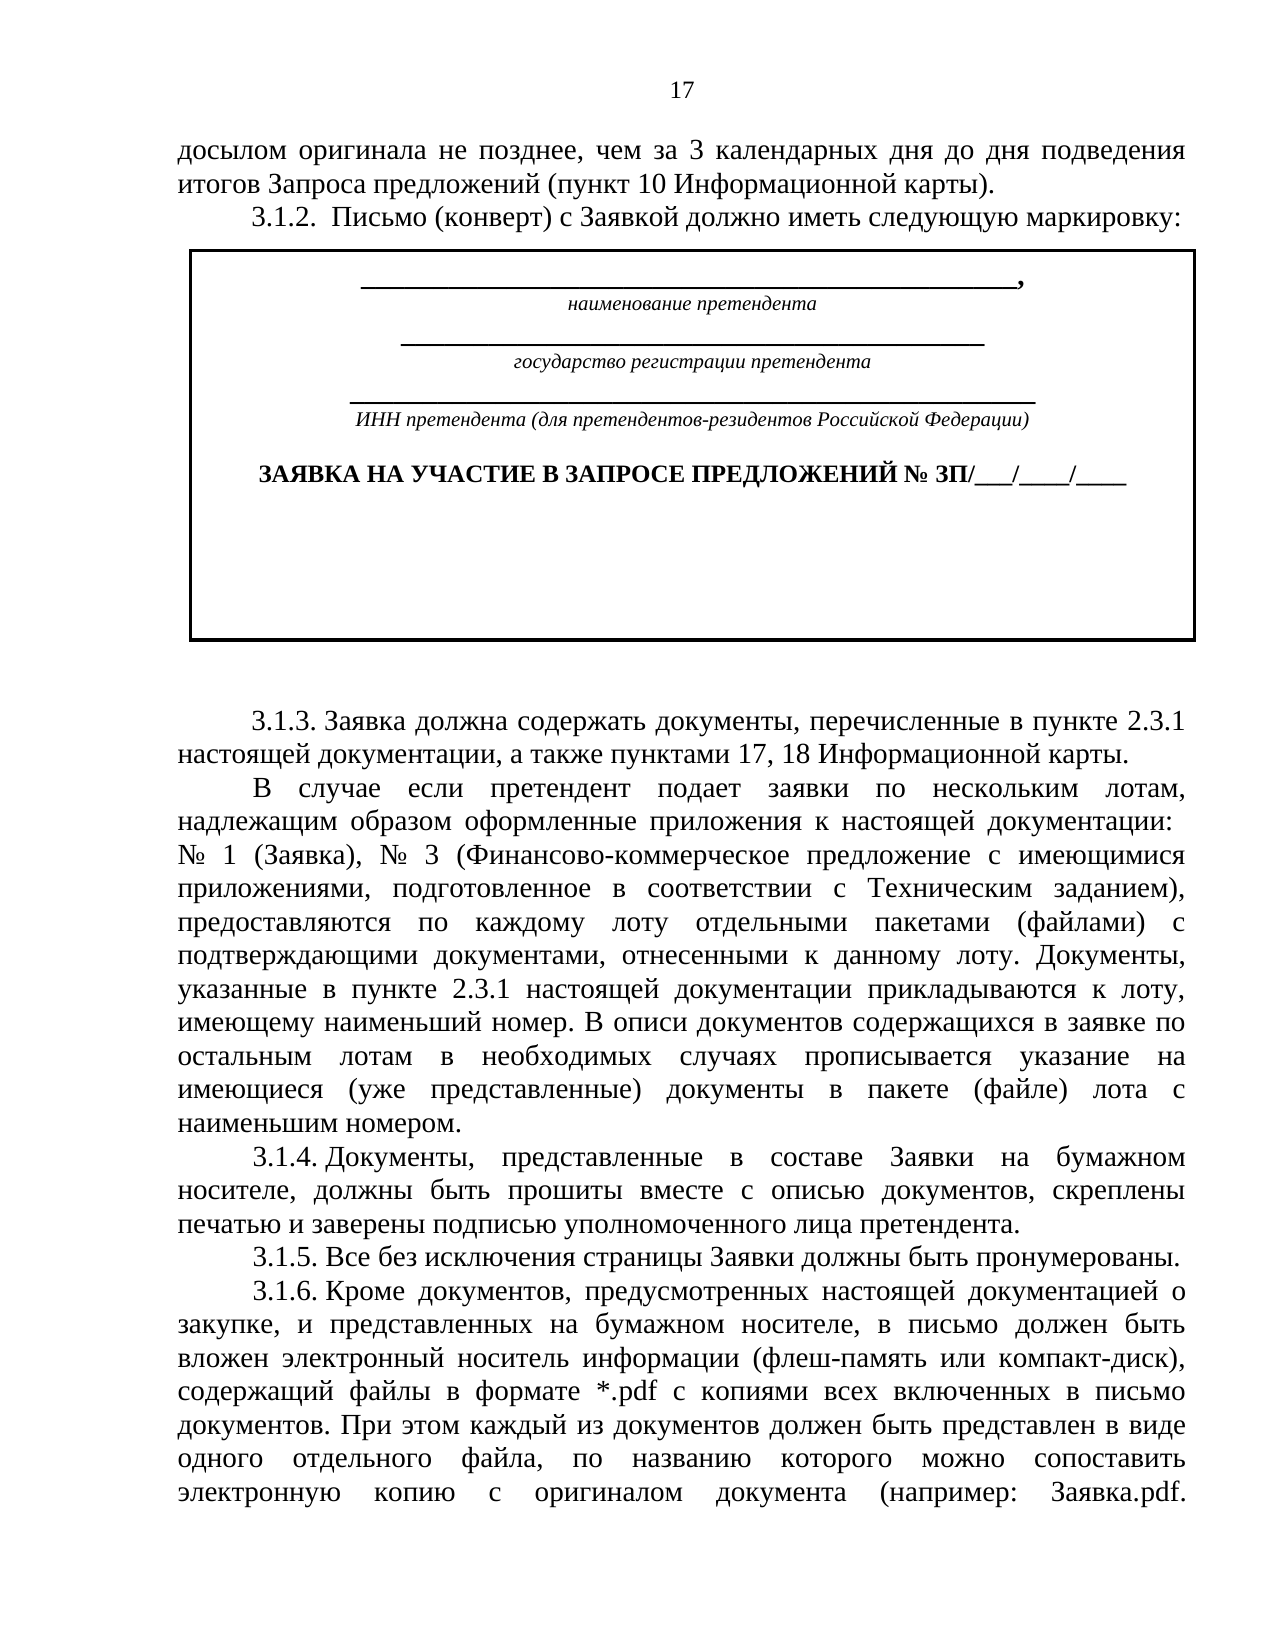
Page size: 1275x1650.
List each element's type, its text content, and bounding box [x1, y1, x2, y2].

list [177, 1273, 1186, 1508]
list Документы, представленные в составе Заявки на бумажном носителе, должны быть прошиты вместе с описью документов, скреплены печатью и заверены подписью уполномоченного лица претендента. [177, 1139, 1186, 1239]
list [177, 132, 1186, 199]
list Письмо (конверт) с Заявкой должно иметь следующую маркировку: [177, 199, 1186, 233]
subtitle В случае если претендент подает заявки по нескольким лотам, надлежащим образом оформленные приложения к настоящей документации: № 1 (Заявка), № 3 (Финансово-коммерческое предложение с имеющимися приложениями, подготовленное в соответствии с Техническим заданием), предоставляются по каждому лоту отдельными пакетами (файлами) с подтверждающими документами, отнесенными к данному лоту. Документы, указанные в пункте 2.3.1 настоящей документации прикладываются к лоту, имеющему наименьший номер. В описи документов содержащихся в заявке по остальным лотам в необходимых случаях прописывается указание на имеющиеся (уже представленные) документы в пакете (файле) лота с наименьшим номером. [177, 770, 1186, 1139]
list Все без исключения страницы Заявки должны быть пронумерованы. [177, 1239, 1186, 1273]
list Заявка должна содержать документы, перечисленные в пункте 2.3.1 настоящей документации, а также пунктами 17, 18 Информационной карты. [177, 703, 1186, 770]
